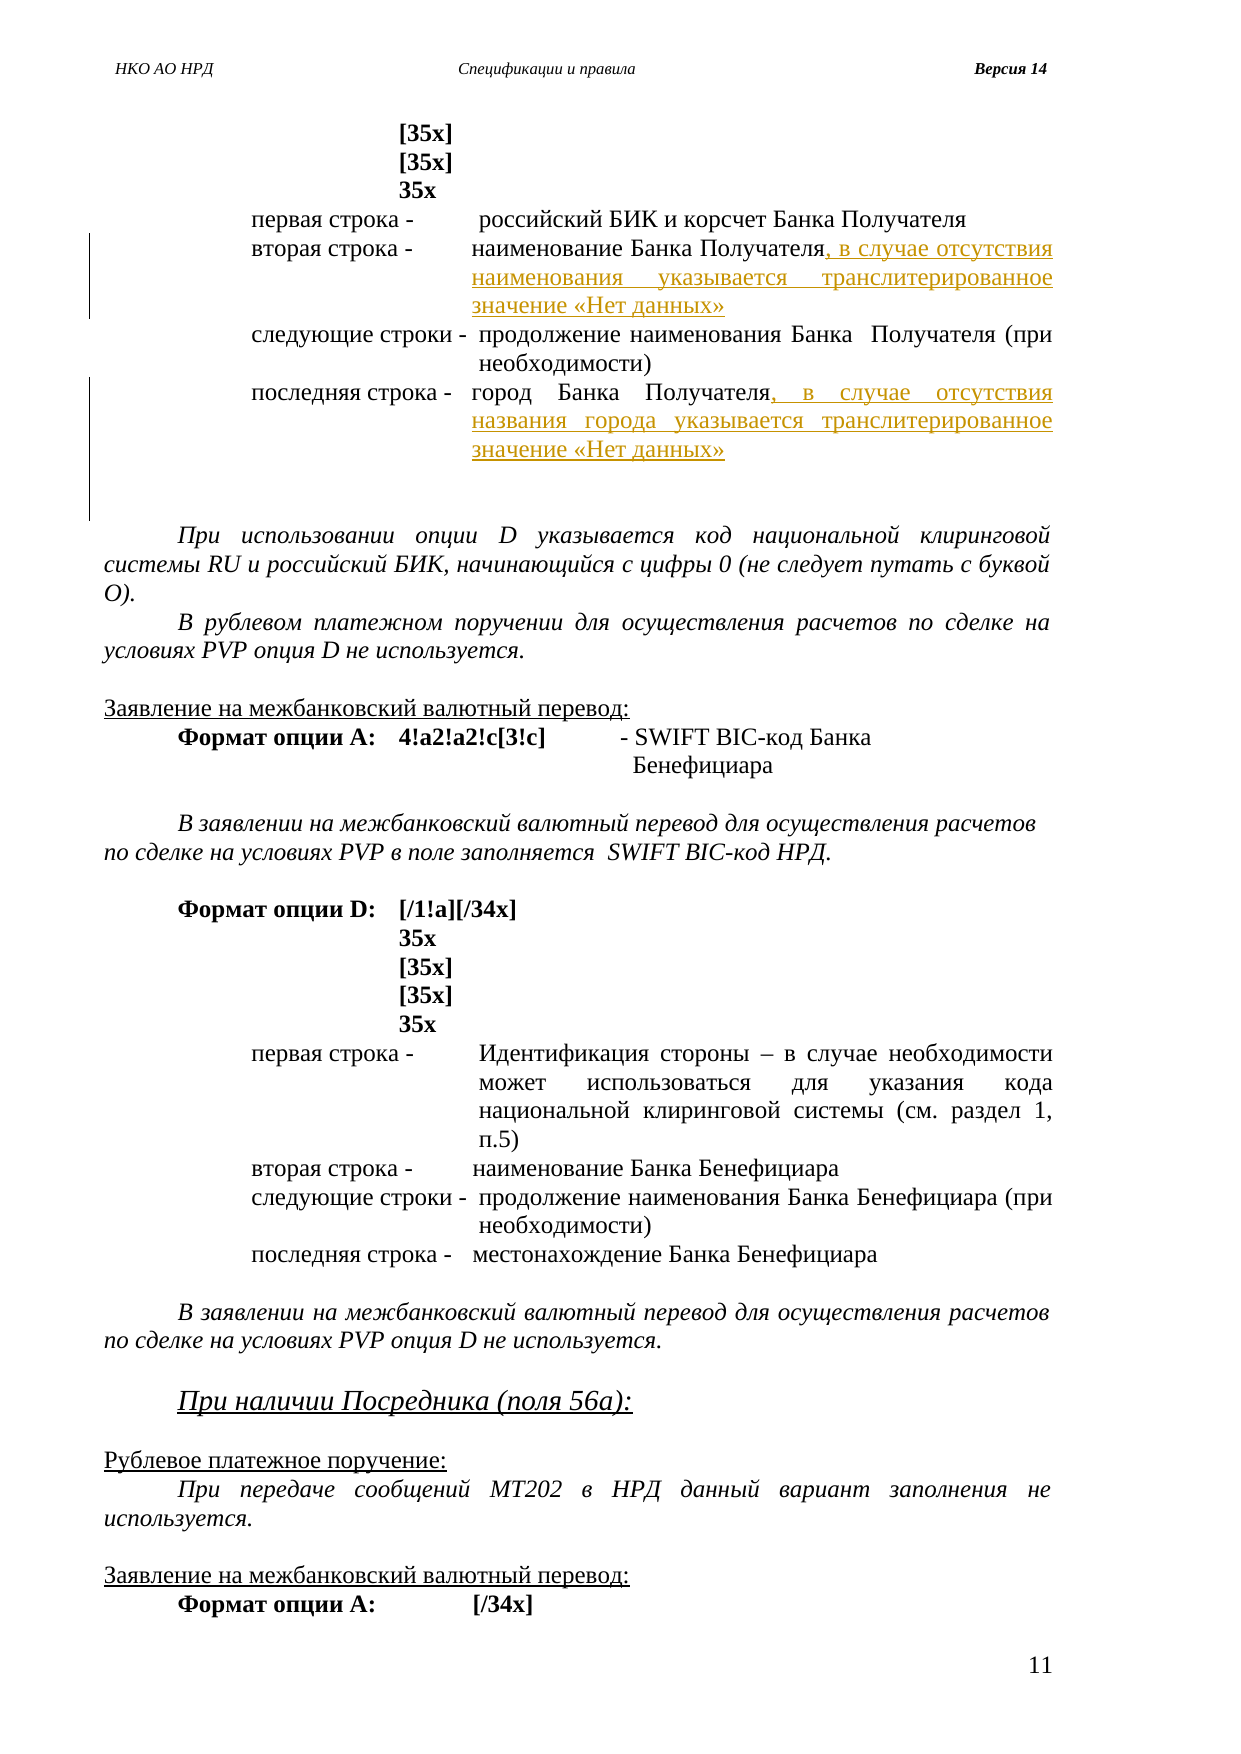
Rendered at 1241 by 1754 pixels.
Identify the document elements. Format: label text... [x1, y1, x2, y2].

text Заявление на межбанковский валютный перевод: [103, 693, 1053, 722]
text 35x [103, 176, 1053, 204]
text первая строка - российский БИК и корсчет Банка Получателя [251, 204, 1053, 233]
text последняя строка - местонахождение Банка Бенефициара [177, 1239, 1053, 1268]
text следующие строки - продолжение наименования Банка Получателя (при необходимости) [251, 319, 1053, 377]
text следующие строки - продолжение наименования Банка Бенефициара (при необходимости) [251, 1182, 1053, 1239]
text вторая строка - наименование Банка Бенефициара [177, 1153, 1053, 1182]
text При наличии Посредника (поля 56a): [103, 1383, 1053, 1417]
text Бенефициара [546, 751, 1053, 779]
text При использовании опции D указывается код национальной клиринговой системы RU и российский БИК, начинающийся с цифры 0 (не следует путать с буквой O). [103, 521, 1053, 607]
text Рублевое платежное поручение: [103, 1445, 1053, 1474]
text первая строка - Идентификация стороны – в случае необходимости может использоваться для указания кода национальной клиринговой системы (см. раздел 1, п.5) [251, 1038, 1053, 1153]
text 35x [103, 923, 1053, 952]
text При передаче сообщений МТ202 в НРД данный вариант заполнения не используется. [103, 1474, 1053, 1532]
text [35x] [103, 147, 1053, 176]
text Формат опции А: [/34x] [103, 1589, 1053, 1618]
text Заявление на межбанковский валютный перевод: [103, 1560, 1053, 1589]
text Формат опции D: [/1!a][/34x] [103, 894, 1053, 923]
text вторая строка - наименование Банка Получателя [251, 233, 1053, 319]
text В рублевом платежном поручении для осуществления расчетов по сделке на условиях PVP опция D не используется. [103, 607, 1053, 664]
text В заявлении на межбанковский валютный перевод для осуществления расчетов по сделке на условиях PVP опция D не используется. [103, 1297, 1053, 1354]
text В заявлении на межбанковский валютный перевод для осуществления расчетов по сделке на условиях PVP в поле заполняется SWIFT BIC-код НРД. [103, 808, 1053, 866]
text [35x] [103, 118, 1053, 147]
text последняя строка - город Банка Получателя [251, 377, 1053, 463]
text Формат опции А: 4!a2!a2!c[3!c] - SWIFT BIC-код Банка [103, 722, 1053, 751]
text 35x [103, 1009, 1053, 1038]
text [35x] [103, 981, 1053, 1009]
text [35x] [103, 952, 1053, 981]
